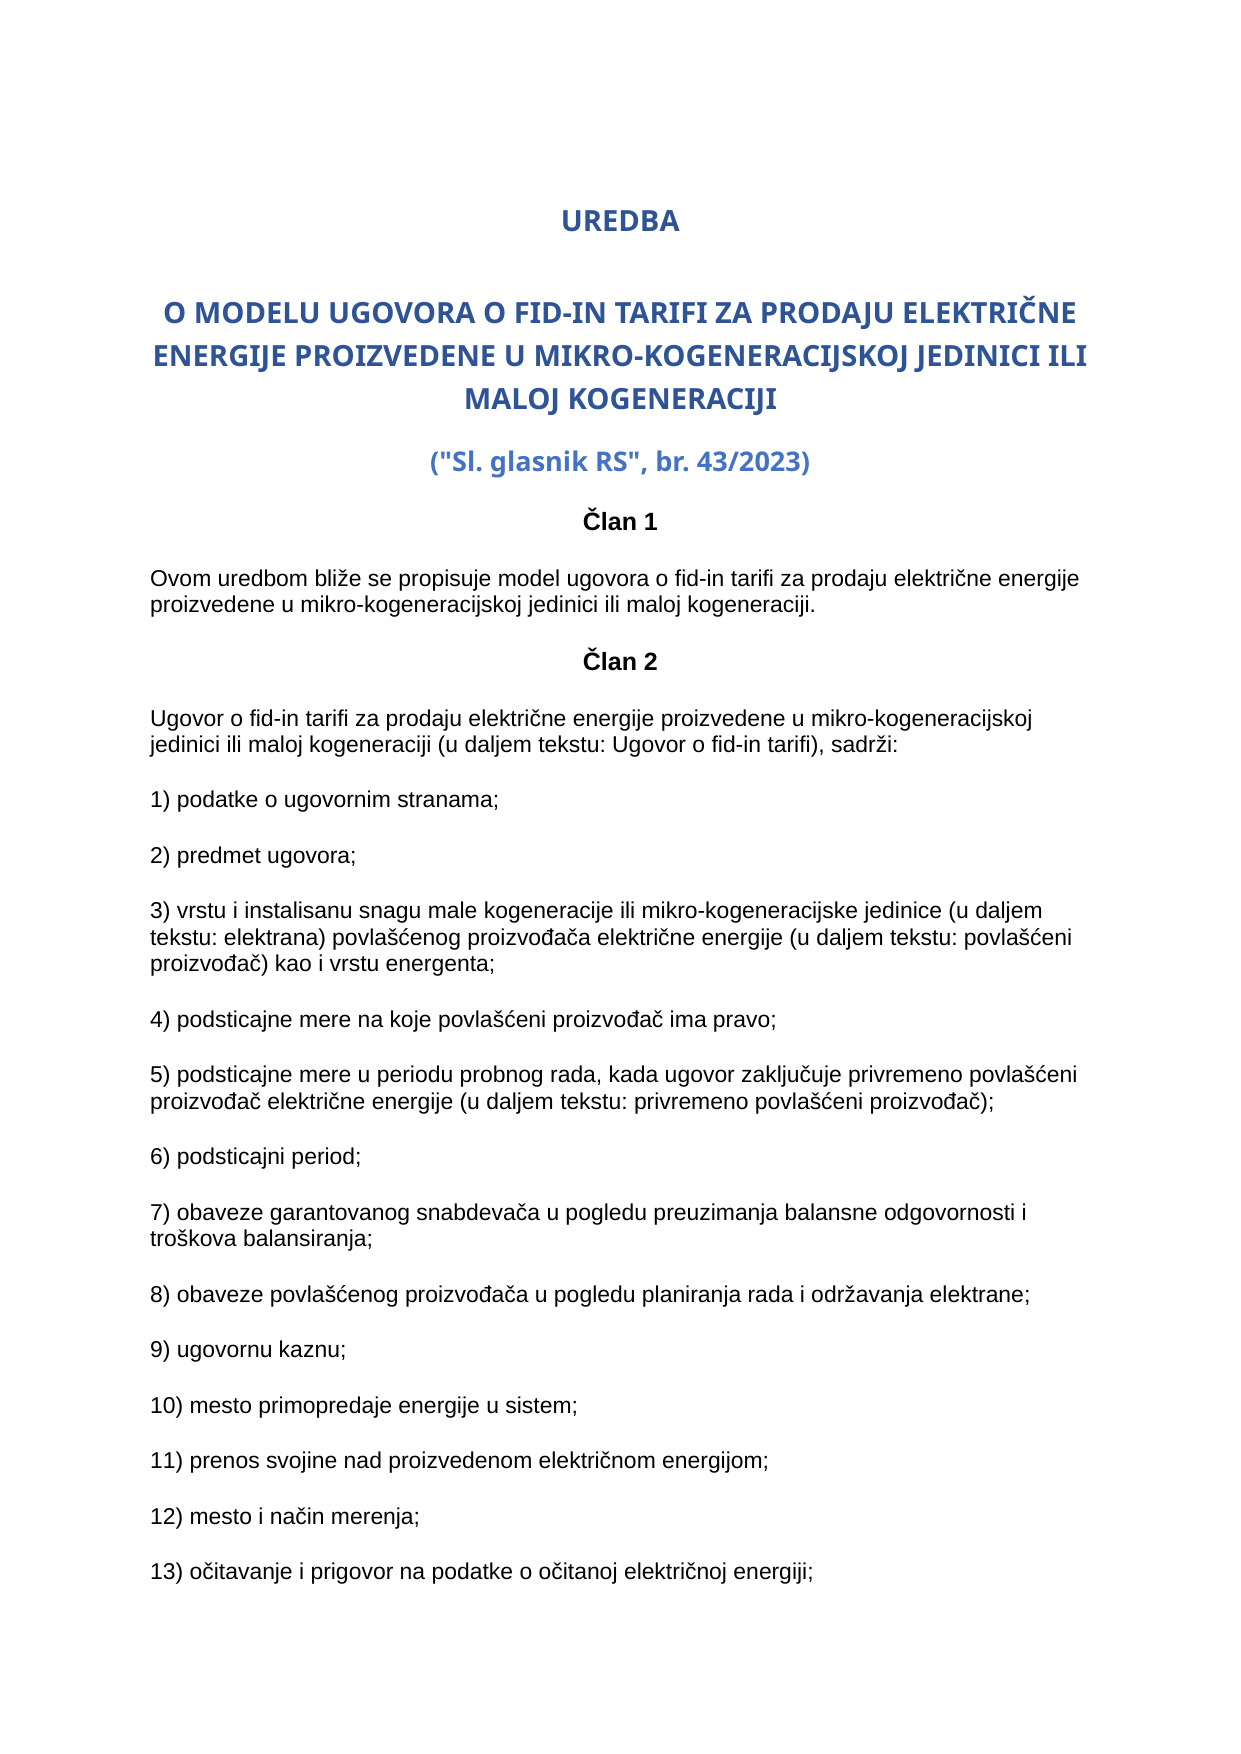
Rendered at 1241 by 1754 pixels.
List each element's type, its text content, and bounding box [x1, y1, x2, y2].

text Ugovor o fid-in tarifi za prodaju električne energije proizvedene u mikro-kogeneracijskoj jedinici ili maloj kogeneraciji (u daljem tekstu: Ugovor o fid-in tarifi), sadrži: [150, 704, 1090, 757]
text Član 2 [150, 647, 1090, 675]
text Član 1 [150, 507, 1090, 536]
text 2) predmet ugovora; [150, 842, 1090, 868]
text 3) vrstu i instalisanu snagu male kogeneracije ili mikro-kogeneracijske jedinice (u daljem tekstu: elektrana) povlašćenog proizvođača električne energije (u daljem tekstu: povlašćeni proizvođač) kao i vrstu energenta; [150, 897, 1090, 977]
text 7) obaveze garantovanog snabdevača u pogledu preuzimanja balansne odgovornosti i troškova balansiranja; [150, 1199, 1090, 1251]
subtitle ("Sl. glasnik RS", br. 43/2023) [150, 442, 1090, 479]
text 12) mesto i način merenja; [150, 1503, 1090, 1529]
text 4) podsticajne mere na koje povlašćeni proizvođač ima pravo; [150, 1006, 1090, 1032]
text 9) ugovornu kaznu; [150, 1336, 1090, 1362]
text 6) podsticajni period; [150, 1143, 1090, 1169]
subtitle UREDBA [150, 200, 1090, 240]
text 1) podatke o ugovornim stranama; [150, 786, 1090, 813]
text 8) obaveze povlašćenog proizvođača u pogledu planiranja rada i održavanja elektrane; [150, 1281, 1090, 1307]
text Ovom uredbom bliže se propisuje model ugovora o fid-in tarifi za prodaju električne energije proizvedene u mikro-kogeneracijskoj jedinici ili maloj kogeneraciji. [150, 565, 1090, 617]
text 5) podsticajne mere u periodu probnog rada, kada ugovor zaključuje privremeno povlašćeni proizvođač električne energije (u daljem tekstu: privremeno povlašćeni proizvođač); [150, 1061, 1090, 1114]
text 11) prenos svojine nad proizvedenom električnom energijom; [150, 1447, 1090, 1473]
text 10) mesto primopredaje energije u sistem; [150, 1392, 1090, 1418]
text 13) očitavanje i prigovor na podatke o očitanoj električnoj energiji; [150, 1558, 1090, 1584]
subtitle O MODELU UGOVORA O FID-IN TARIFI ZA PRODAJU ELEKTRIČNE ENERGIJE PROIZVEDENE U MIKRO-KOGENERACIJSKOJ JEDINICI ILI MALOJ KOGENERACIJI [150, 293, 1090, 418]
